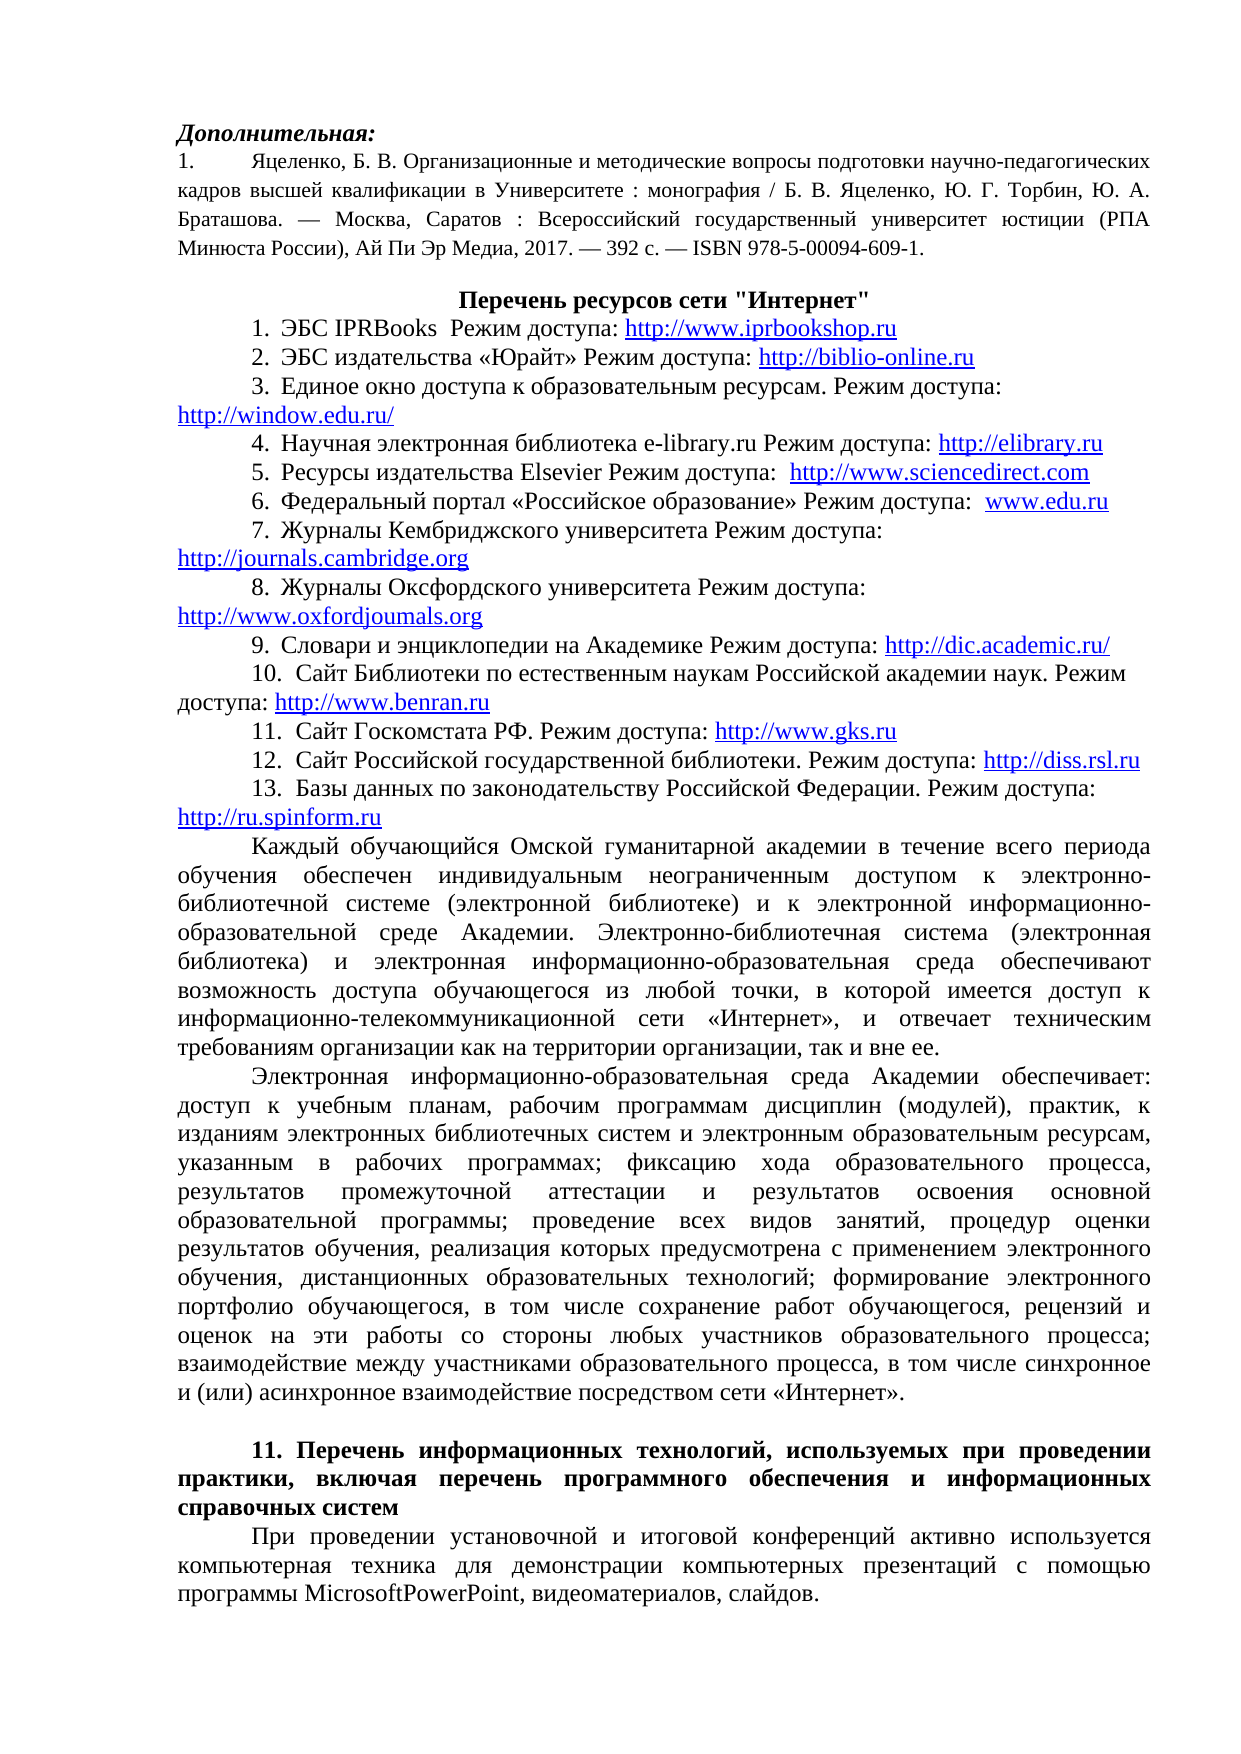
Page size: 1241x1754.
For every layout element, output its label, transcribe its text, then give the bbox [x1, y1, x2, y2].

list Журналы Оксфордского университета Режим доступа: http://www.oxfordjoumals.org [177, 572, 1152, 630]
list ЭБС IPRBooks Режим доступа: http://www.iprbookshop.ru [177, 313, 1152, 342]
list Ресурсы издательства Elsevier Режим доступа: http://www.sciencedirect.com [177, 457, 1152, 486]
list Федеральный портал «Российское образование» Режим доступа: www.edu.ru [177, 486, 1152, 515]
list Яцеленко, Б. В. Организационные и методические вопросы подготовки научно-педагогических кадров высшей квалификации в Университете : монография / Б. В. Яцеленко, Ю. Г. Торбин, Ю. А. Браташова. — Москва, Саратов : Всероссийский государственный университет юстиции (РПА Минюста России), Ай Пи Эр Медиа, 2017. — 392 c. — ISBN 978-5-00094-609-1. [177, 231, 1152, 260]
list Яцеленко, Б. В. Организационные и методические вопросы подготовки научно-педагогических кадров высшей квалификации в Университете : монография / Б. В. Яцеленко, Ю. Г. Торбин, Ю. А. Браташова. — Москва, Саратов : Всероссийский государственный университет юстиции (РПА Минюста России), Ай Пи Эр Медиа, 2017. — 392 c. — ISBN 978-5-00094-609-1. [177, 147, 1152, 177]
text Перечень ресурсов сети "Интернет" [177, 285, 1152, 313]
list Сайт Российской государственной библиотеки. Режим доступа: http://diss.rsl.ru [177, 745, 1152, 773]
list Базы данных по законодательству Российской Федерации. Режим доступа: http://ru.spinform.ru [177, 773, 1152, 831]
list Сайт Библиотеки по естественным наукам Российской академии наук. Режим доступа: http://www.benran.ru [177, 658, 1152, 716]
text Дополнительная: [177, 118, 1152, 147]
list Научная электронная библиотека e-library.ru Режим доступа: http://elibrary.ru [177, 428, 1152, 457]
text При проведении установочной и итоговой конференций активно используется компьютерная техника для демонстрации компьютерных презентаций с помощью программы MicrosoftPowerPoint, видеоматериалов, слайдов. [177, 1521, 1152, 1607]
list Сайт Госкомстата РФ. Режим доступа: http://www.gks.ru [177, 716, 1152, 745]
text 11. Перечень информационных технологий, используемых при проведении практики, включая перечень программного обеспечения и информационных справочных систем [177, 1435, 1152, 1521]
list Журналы Кембриджского университета Режим доступа: http://journals.cambridge.org [177, 515, 1152, 572]
text Каждый обучающийся Омской гуманитарной академии в течение всего периода обучения обеспечен индивидуальным неограниченным доступом к электронно-библиотечной системе (электронной библиотеке) и к электронной информационно-образовательной среде Академии. Электронно-библиотечная система (электронная библиотека) и электронная информационно-образовательная среда обеспечивают возможность доступа обучающегося из любой точки, в которой имеется доступ к информационно-телекоммуникационной сети «Интернет», и отвечает техническим требованиям организации как на территории организации, так и вне ее. [177, 831, 1152, 1061]
text Электронная информационно-образовательная среда Академии обеспечивает: доступ к учебным планам, рабочим программам дисциплин (модулей), практик, к изданиям электронных библиотечных систем и электронным образовательным ресурсам, указанным в рабочих программах; фиксацию хода образовательного процесса, результатов промежуточной аттестации и результатов освоения основной образовательной программы; проведение всех видов занятий, процедур оценки результатов обучения, реализация которых предусмотрена с применением электронного обучения, дистанционных образовательных технологий; формирование электронного портфолио обучающегося, в том числе сохранение работ обучающегося, рецензий и оценок на эти работы со стороны любых участников образовательного процесса; взаимодействие между участниками образовательного процесса, в том числе синхронное и (или) асинхронное взаимодействие посредством сети «Интернет». [177, 1061, 1152, 1406]
list Словари и энциклопедии на Академике Режим доступа: http://dic.academic.ru/ [177, 630, 1152, 658]
list ЭБС издательства «Юрайт» Режим доступа: http://biblio-online.ru [177, 342, 1152, 371]
list Единое окно доступа к образовательным ресурсам. Режим доступа: http://window.edu.ru/ [177, 371, 1152, 428]
